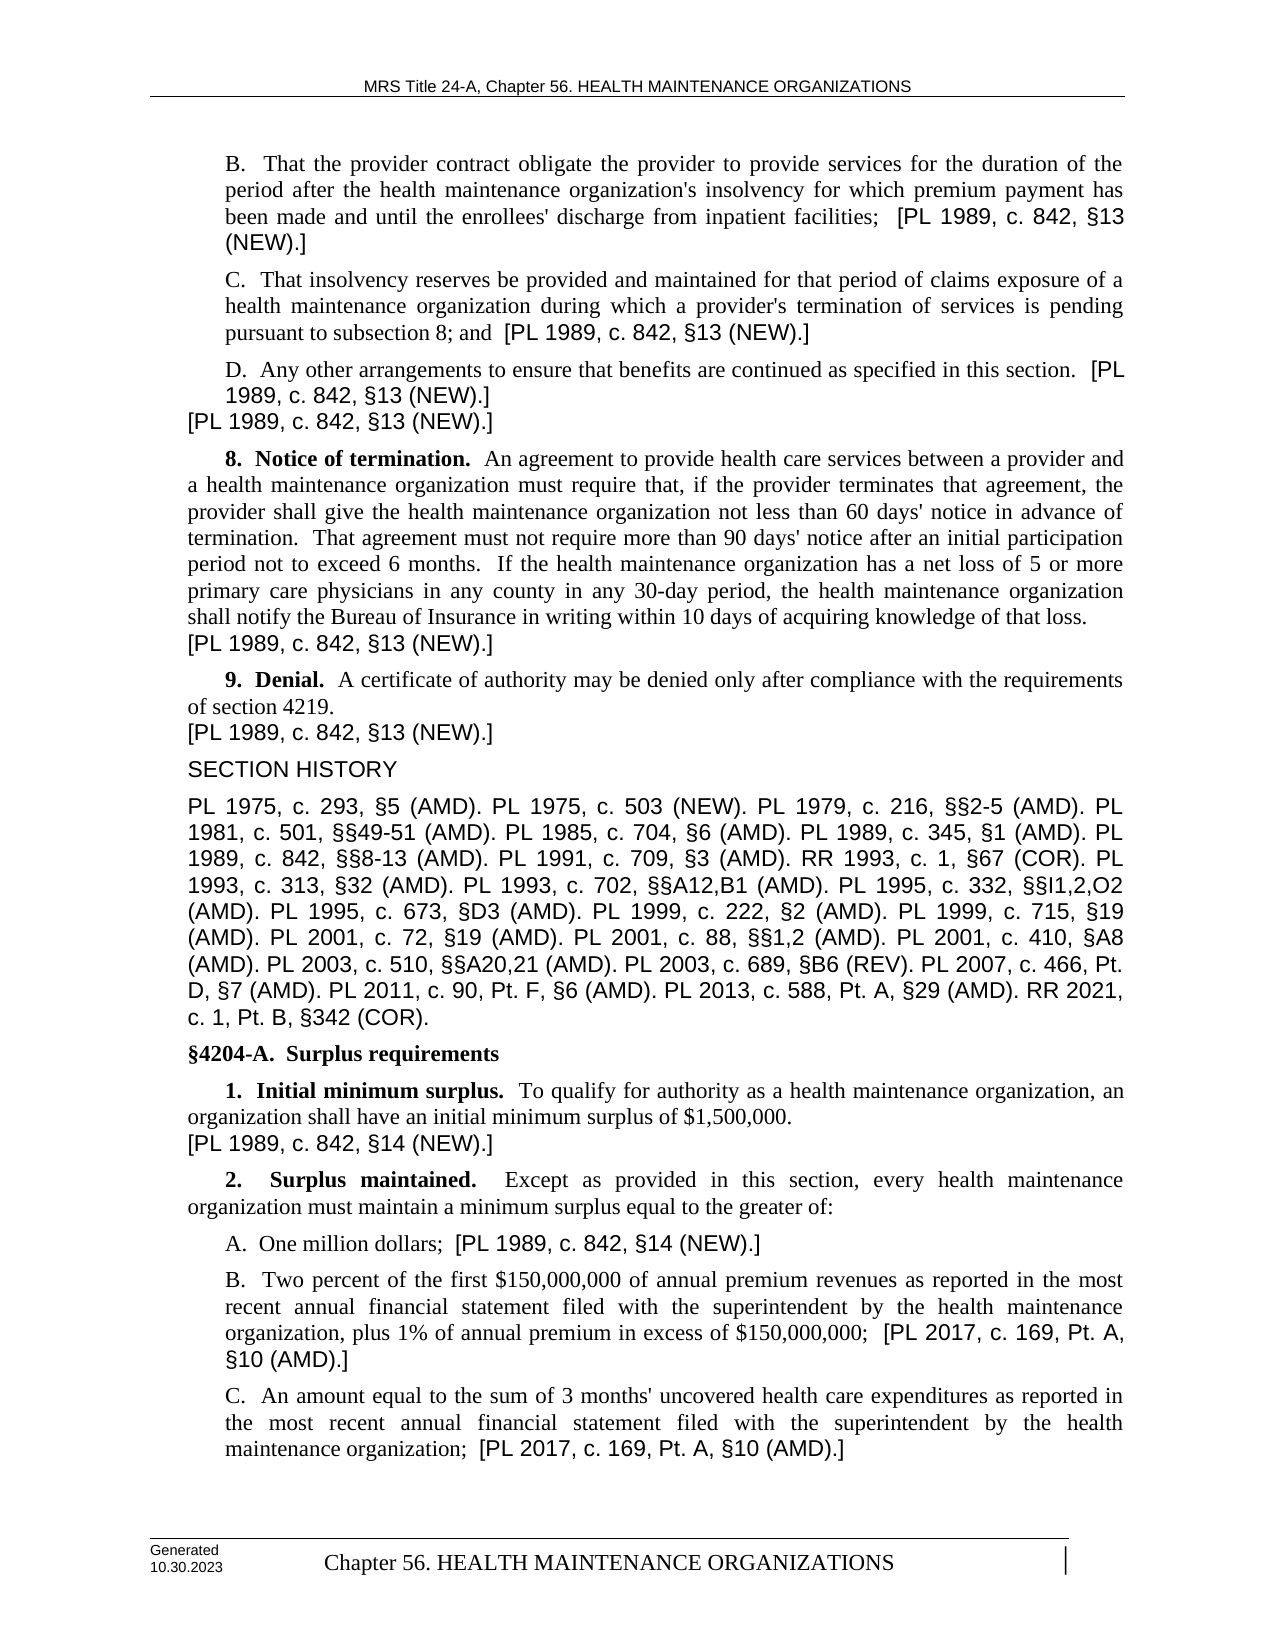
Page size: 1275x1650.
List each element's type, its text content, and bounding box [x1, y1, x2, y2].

text [PL 1989, c. 842, §14 (NEW).] [187, 1130, 1125, 1156]
text C. That insolvency reserves be provided and maintained for that period of claims exposure of a health maintenance organization during which a provider's termination of services is pending pursuant to subsection 8; and [PL 1989, c. 842, §13 (NEW).] [225, 266, 1125, 345]
text 9. Denial. A certificate of authority may be denied only after compliance with the requirements of section 4219. [187, 666, 1125, 719]
text [PL 1989, c. 842, §13 (NEW).] [187, 719, 1125, 745]
text §4204-A. Surplus requirements [187, 1040, 1125, 1067]
text SECTION HISTORY [187, 756, 1125, 782]
text 2. Surplus maintained. Except as provided in this section, every health maintenance organization must maintain a minimum surplus equal to the greater of: [187, 1166, 1125, 1219]
text 1. Initial minimum surplus. To qualify for authority as a health maintenance organization, an organization shall have an initial minimum surplus of $1,500,000. [187, 1077, 1125, 1130]
text B. That the provider contract obligate the provider to provide services for the duration of the period after the health maintenance organization's insolvency for which premium payment has been made and until the enrollees' discharge from inpatient facilities; [PL 1989, c. 842, §13 (NEW).] [225, 150, 1125, 256]
text C. An amount equal to the sum of 3 months' uncovered health care expenditures as reported in the most recent annual financial statement filed with the superintendent by the health maintenance organization; [PL 2017, c. 169, Pt. A, §10 (AMD).] [225, 1382, 1125, 1462]
text [PL 1989, c. 842, §13 (NEW).] [187, 408, 1125, 435]
text D. Any other arrangements to ensure that benefits are continued as specified in this section. [PL 1989, c. 842, §13 (NEW).] [225, 356, 1125, 408]
text PL 1975, c. 293, §5 (AMD). PL 1975, c. 503 (NEW). PL 1979, c. 216, §§2-5 (AMD). PL 1981, c. 501, §§49-51 (AMD). PL 1985, c. 704, §6 (AMD). PL 1989, c. 345, §1 (AMD). PL 1989, c. 842, §§8-13 (AMD). PL 1991, c. 709, §3 (AMD). RR 1993, c. 1, §67 (COR). PL 1993, c. 313, §32 (AMD). PL 1993, c. 702, §§A12,B1 (AMD). PL 1995, c. 332, §§I1,2,O2 (AMD). PL 1995, c. 673, §D3 (AMD). PL 1999, c. 222, §2 (AMD). PL 1999, c. 715, §19 (AMD). PL 2001, c. 72, §19 (AMD). PL 2001, c. 88, §§1,2 (AMD). PL 2001, c. 410, §A8 (AMD). PL 2003, c. 510, §§A20,21 (AMD). PL 2003, c. 689, §B6 (REV). PL 2007, c. 466, Pt. D, §7 (AMD). PL 2011, c. 90, Pt. F, §6 (AMD). PL 2013, c. 588, Pt. A, §29 (AMD). RR 2021, c. 1, Pt. B, §342 (COR). [187, 793, 1125, 1030]
text 8. Notice of termination. An agreement to provide health care services between a provider and a health maintenance organization must require that, if the provider terminates that agreement, the provider shall give the health maintenance organization not less than 60 days' notice in advance of termination. That agreement must not require more than 90 days' notice after an initial participation period not to exceed 6 months. If the health maintenance organization has a net loss of 5 or more primary care physicians in any county in any 30-day period, the health maintenance organization shall notify the Bureau of Insurance in writing within 10 days of acquiring knowledge of that loss. [187, 445, 1125, 629]
text A. One million dollars; [PL 1989, c. 842, §14 (NEW).] [225, 1229, 1125, 1256]
text [PL 1989, c. 842, §13 (NEW).] [187, 629, 1125, 656]
text B. Two percent of the first $150,000,000 of annual premium revenues as reported in the most recent annual financial statement filed with the superintendent by the health maintenance organization, plus 1% of annual premium in excess of $150,000,000; [PL 2017, c. 169, Pt. A, §10 (AMD).] [225, 1266, 1125, 1372]
